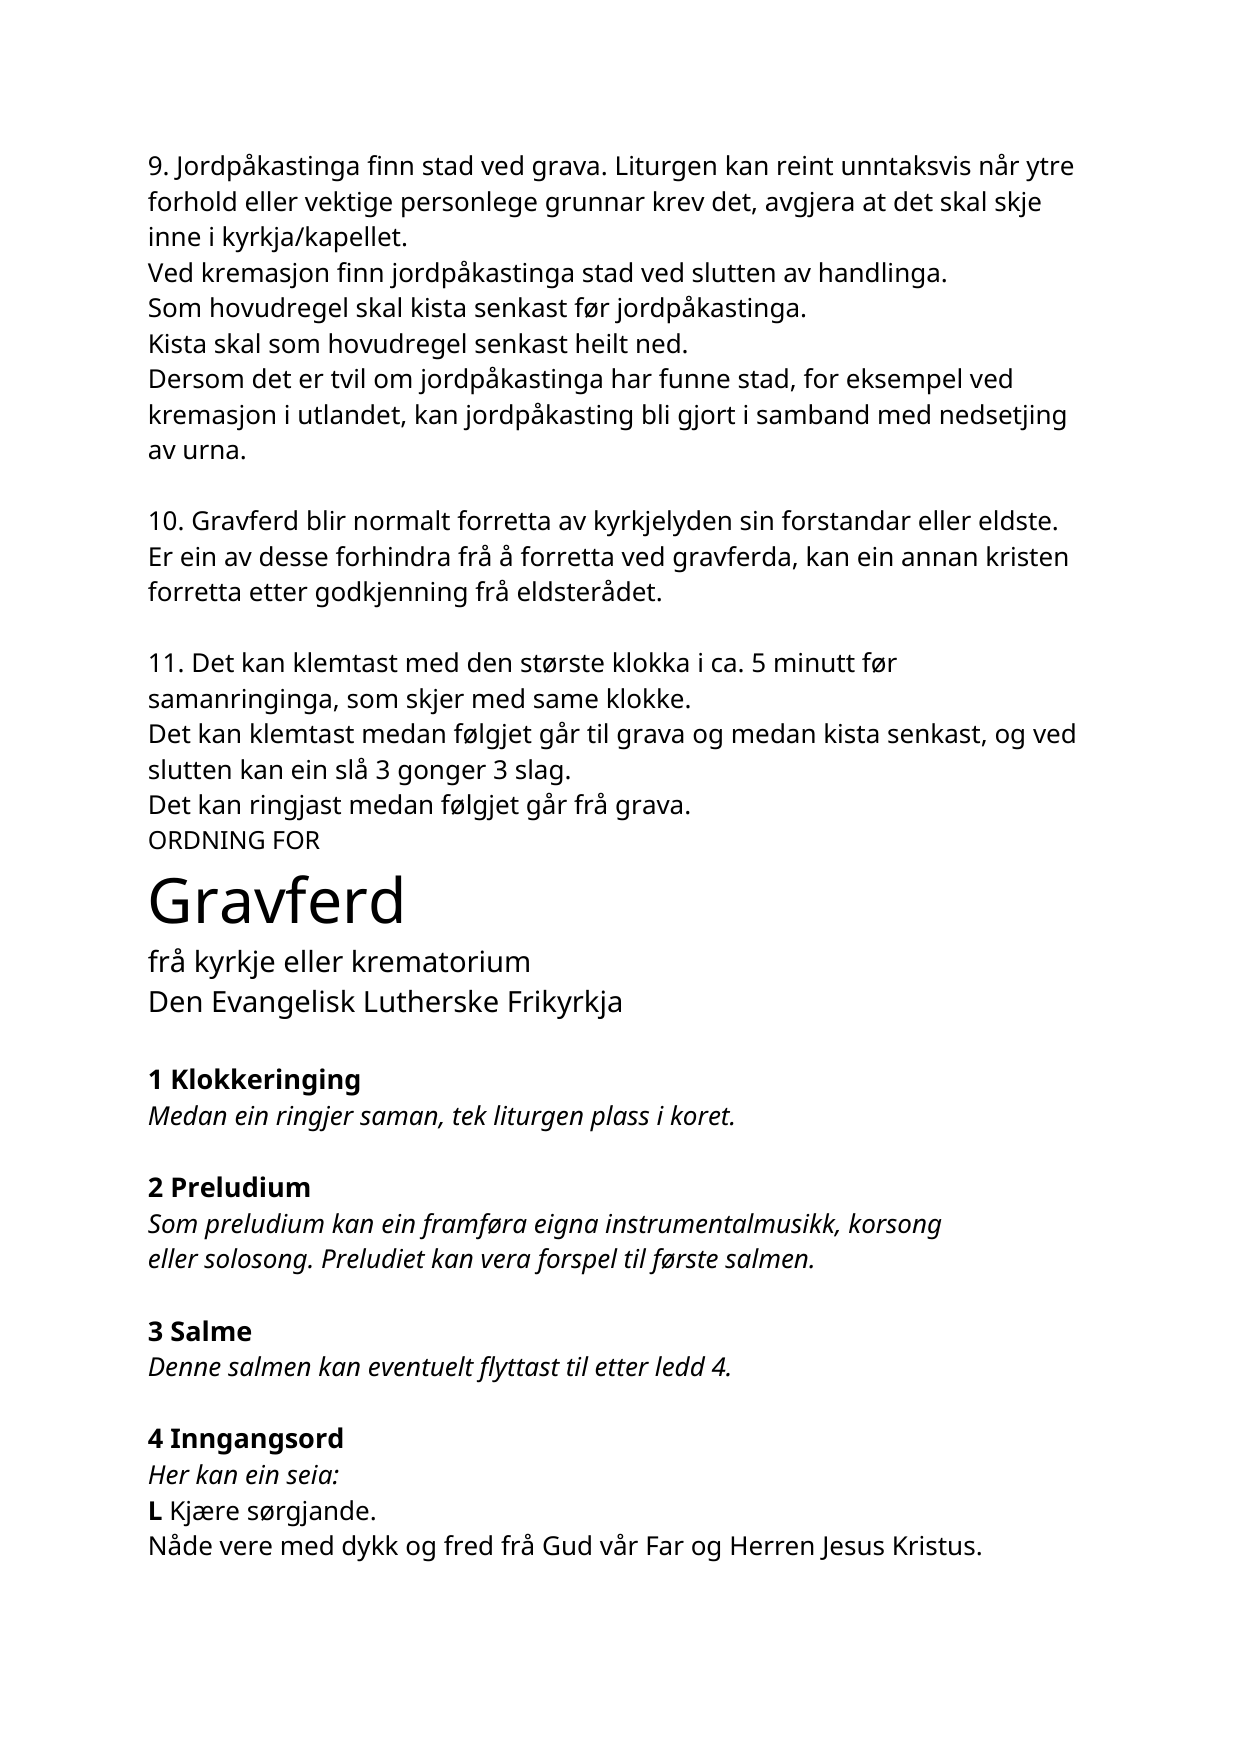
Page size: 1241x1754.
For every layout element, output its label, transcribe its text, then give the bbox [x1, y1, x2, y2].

text Nåde vere med dykk og fred frå Gud vår Far og Herren Jesus Kristus. [148, 1528, 1093, 1563]
text Den Evangelisk Lutherske Frikyrkja [148, 981, 1093, 1021]
text 11. Det kan klemtast med den største klokka i ca. 5 minutt før samanringinga, som skjer med same klokke. [148, 645, 1093, 716]
text 4 Inngangsord [148, 1420, 1093, 1457]
text 3 Salme [148, 1312, 1093, 1349]
text Som preludium kan ein framføra eigna instrumentalmusikk, korsong [148, 1206, 1093, 1241]
text 9. Jordpåkastinga finn stad ved grava. Liturgen kan reint unntaksvis når ytre forhold eller vektige personlege grunnar krev det, avgjera at det skal skje inne i kyrkja/kapellet. [148, 148, 1093, 254]
text Her kan ein seia: [148, 1457, 1093, 1492]
text Det kan klemtast medan følgjet går til grava og medan kista senkast, og ved slutten kan ein slå 3 gonger 3 slag. [148, 716, 1093, 787]
text ORDNING FOR [148, 822, 1093, 857]
text frå kyrkje eller krematorium [148, 942, 1093, 981]
text Dersom det er tvil om jordpåkastinga har funne stad, for eksempel ved kremasjon i utlandet, kan jordpåkasting bli gjort i samband med nedsetjing av urna. [148, 361, 1093, 467]
text 2 Preludium [148, 1169, 1093, 1206]
text Denne salmen kan eventuelt flyttast til etter ledd 4. [148, 1349, 1093, 1384]
text 10. Gravferd blir normalt forretta av kyrkjelyden sin forstandar eller eldste. [148, 503, 1093, 538]
text L Kjære sørgjande. [148, 1492, 1093, 1528]
text Ved kremasjon finn jordpåkastinga stad ved slutten av handlinga. [148, 254, 1093, 290]
text Gravferd [148, 857, 1093, 942]
text eller solosong. Preludiet kan vera forspel til første salmen. [148, 1241, 1093, 1277]
text Kista skal som hovudregel senkast heilt ned. [148, 325, 1093, 361]
text Er ein av desse forhindra frå å forretta ved gravferda, kan ein annan kristen forretta etter godkjenning frå eldsterådet. [148, 538, 1093, 609]
text 1 Klokkeringing [148, 1061, 1093, 1098]
text Det kan ringjast medan følgjet går frå grava. [148, 787, 1093, 822]
text Medan ein ringjer saman, tek liturgen plass i koret. [148, 1098, 1093, 1133]
text Som hovudregel skal kista senkast før jordpåkastinga. [148, 290, 1093, 325]
